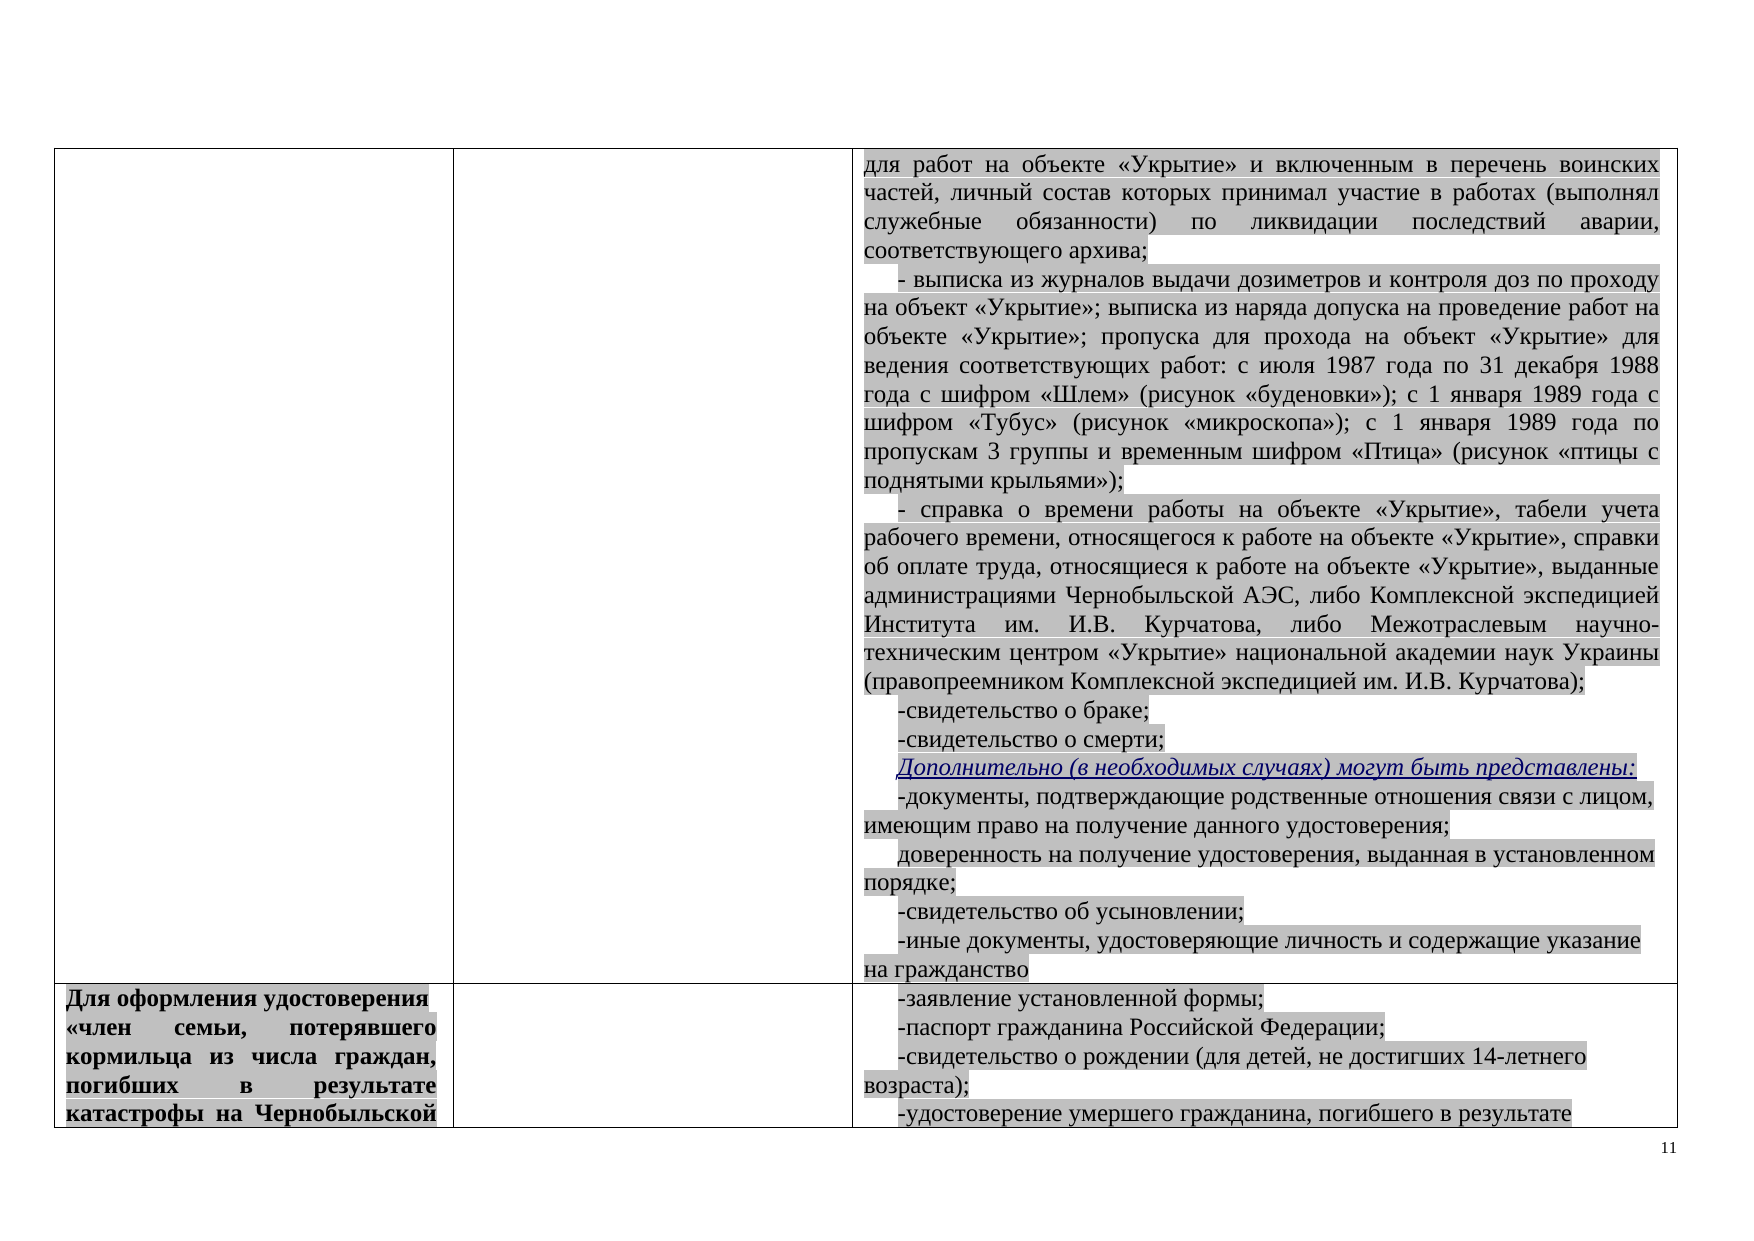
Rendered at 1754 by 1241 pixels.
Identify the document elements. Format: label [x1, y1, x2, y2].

table_cell [55, 149, 453, 982]
table_cell [853, 984, 1677, 1127]
table_cell [454, 149, 852, 982]
table_cell [454, 984, 852, 1127]
table_cell [853, 149, 1677, 982]
table_cell [55, 984, 453, 1127]
